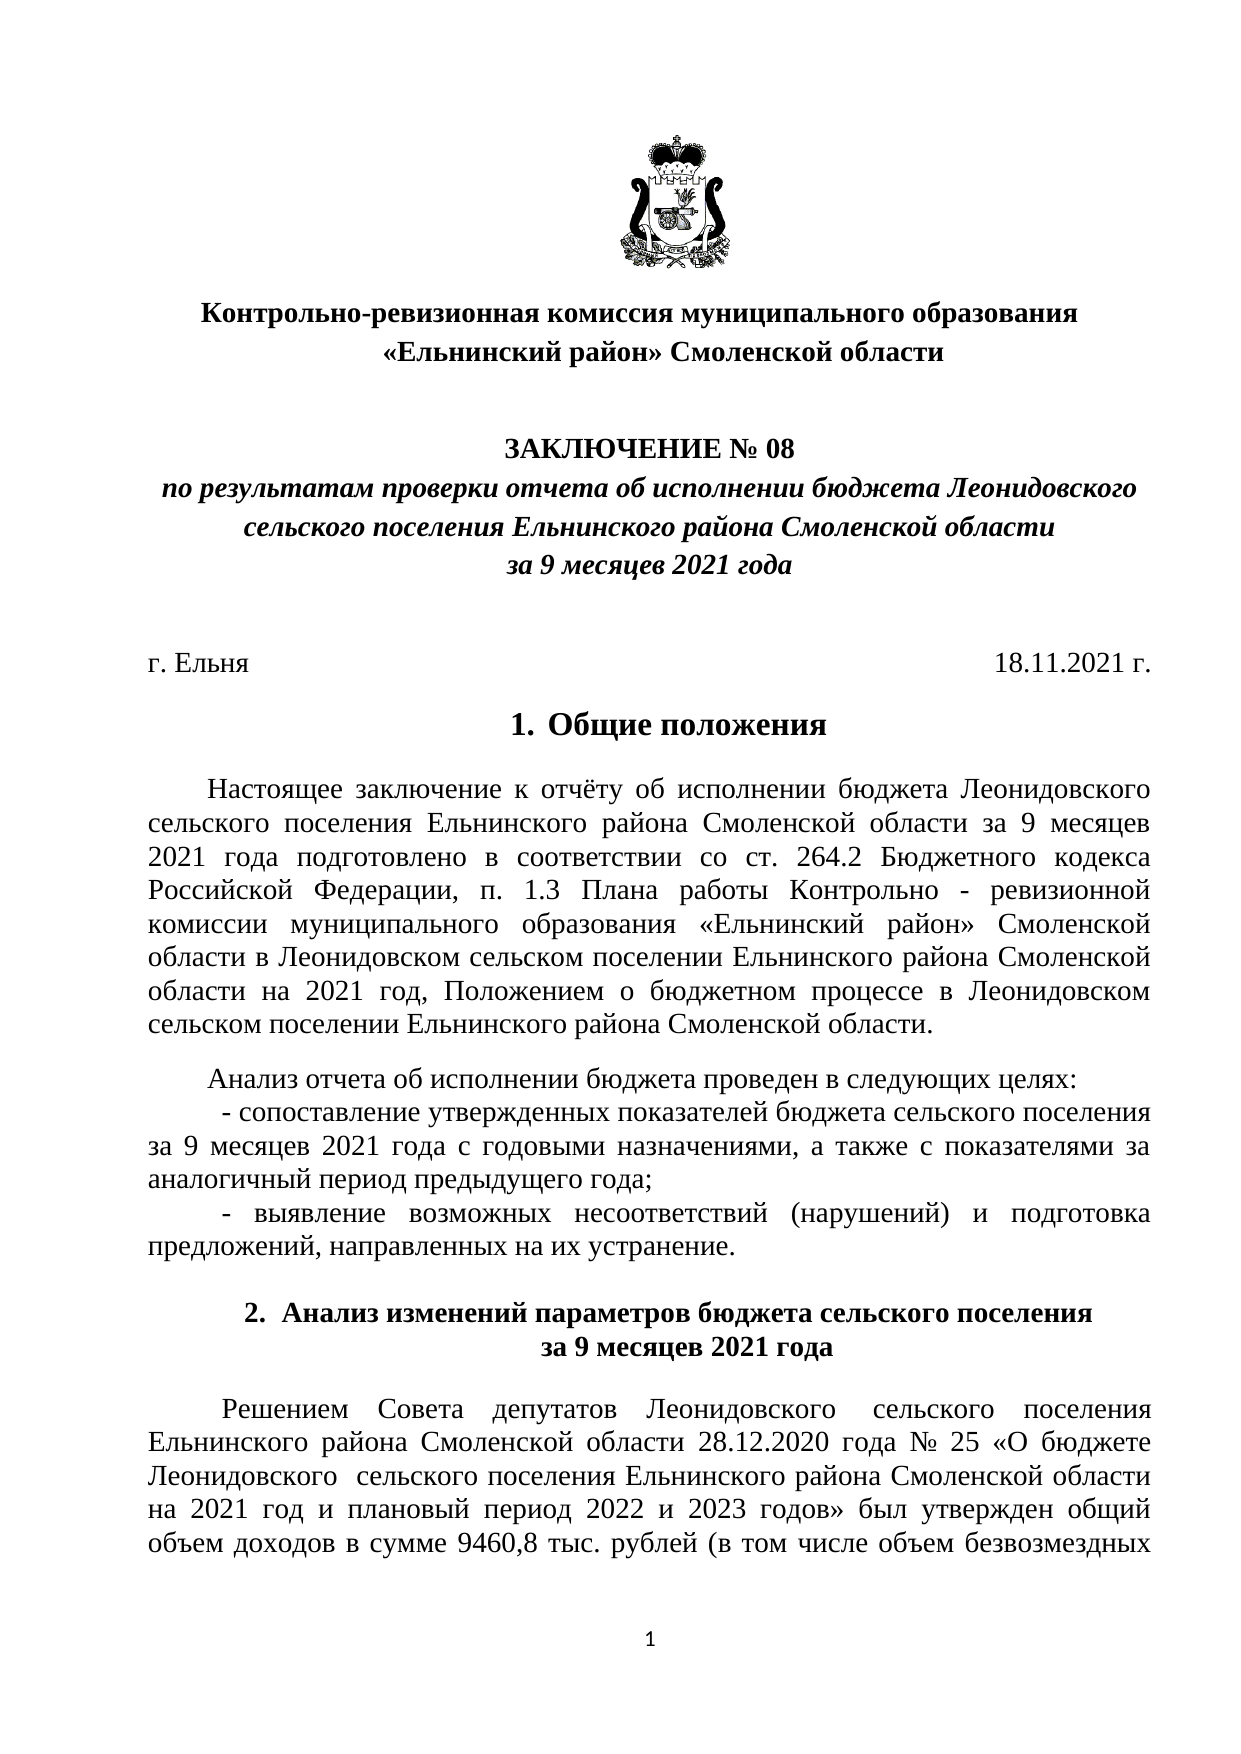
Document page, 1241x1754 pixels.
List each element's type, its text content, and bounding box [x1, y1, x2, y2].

text за 9 месяцев 2021 года [148, 547, 1152, 581]
text Контрольно-ревизионная комиссия муниципального образования [148, 295, 1152, 328]
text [148, 1391, 1152, 1558]
text - выявление возможных несоответствий (нарушений) и подготовка предложений, направленных на их устранение. [148, 1195, 1152, 1262]
text по результатам проверки отчета об исполнении бюджета Леонидовского сельского поселения Ельнинского района Смоленской области [148, 470, 1152, 542]
list Анализ изменений параметров бюджета сельского поселения [185, 1296, 1152, 1329]
text - сопоставление утвержденных показателей бюджета сельского поселения за 9 месяцев 2021 года с годовыми назначениями, а также с показателями за аналогичный период предыдущего года; [148, 1094, 1152, 1195]
text «Ельнинский район» Смоленской области [148, 334, 1179, 367]
text Настоящее заключение к отчёту об исполнении бюджета Леонидовского сельского поселения Ельнинского района Смоленской области за 9 месяцев 2021 года подготовлено в соответствии со ст. 264.2 Бюджетного кодекса Российской Федерации, п. 1.3 Плана работы Контрольно - ревизионной комиссии муниципального образования «Ельнинский район» Смоленской области в Леонидовском сельском поселении Ельнинского района Смоленской области на 2021 год, Положением о бюджетном процессе в Леонидовском сельском поселении Ельнинского района Смоленской области. [148, 772, 1152, 1040]
text Анализ отчета об исполнении бюджета проведен в следующих целях: [148, 1061, 1152, 1094]
text ЗАКЛЮЧЕНИЕ № 08 [148, 432, 1152, 465]
text г. Ельня 18.11.2021 г. [148, 645, 1152, 679]
list Общие положения [185, 704, 1152, 743]
text за 9 месяцев 2021 года [223, 1329, 1152, 1363]
picture [619, 133, 730, 270]
